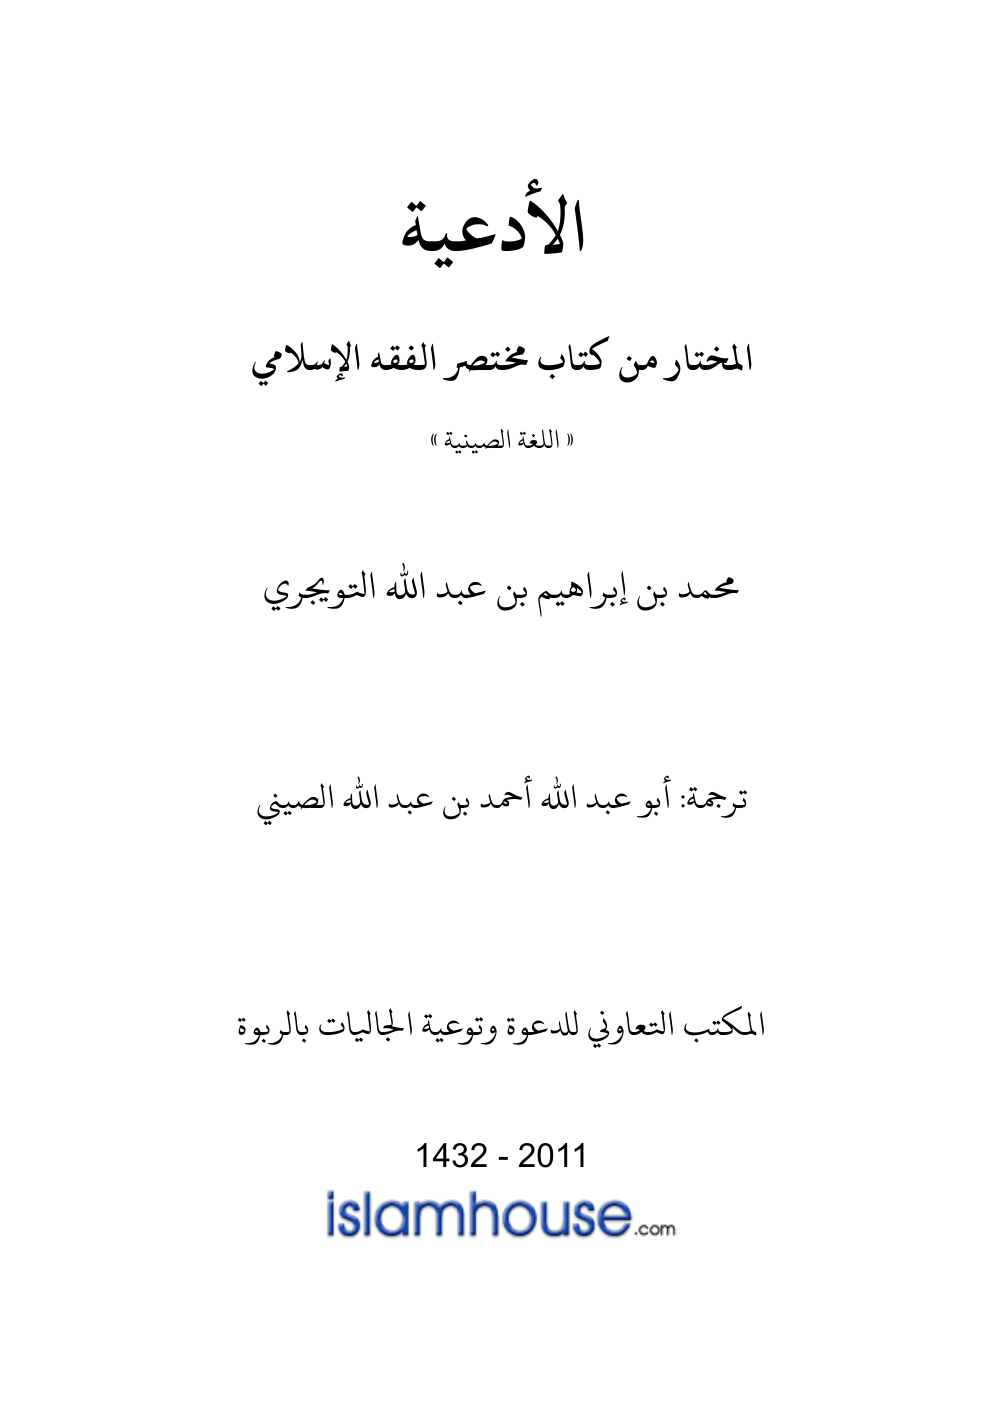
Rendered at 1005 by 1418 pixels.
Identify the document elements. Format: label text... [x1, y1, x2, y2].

text المختار من كتاب مختصر الفقه الإسلامي [148, 310, 856, 408]
text محمد بن إبراهيم بن عبد الله التويجري [148, 538, 856, 635]
text الأدعية [148, 148, 856, 310]
text المكتب التعاوني للدعوة وتوعية الجاليات بالربوة [148, 993, 856, 1058]
picture [326, 1187, 678, 1241]
text ترجمة: أبو عبد الله أحمد بن عبد الله الصيني [148, 765, 856, 830]
text 2011 - 1432 [148, 1123, 856, 1188]
text « اللغة الصينية » [148, 408, 856, 473]
